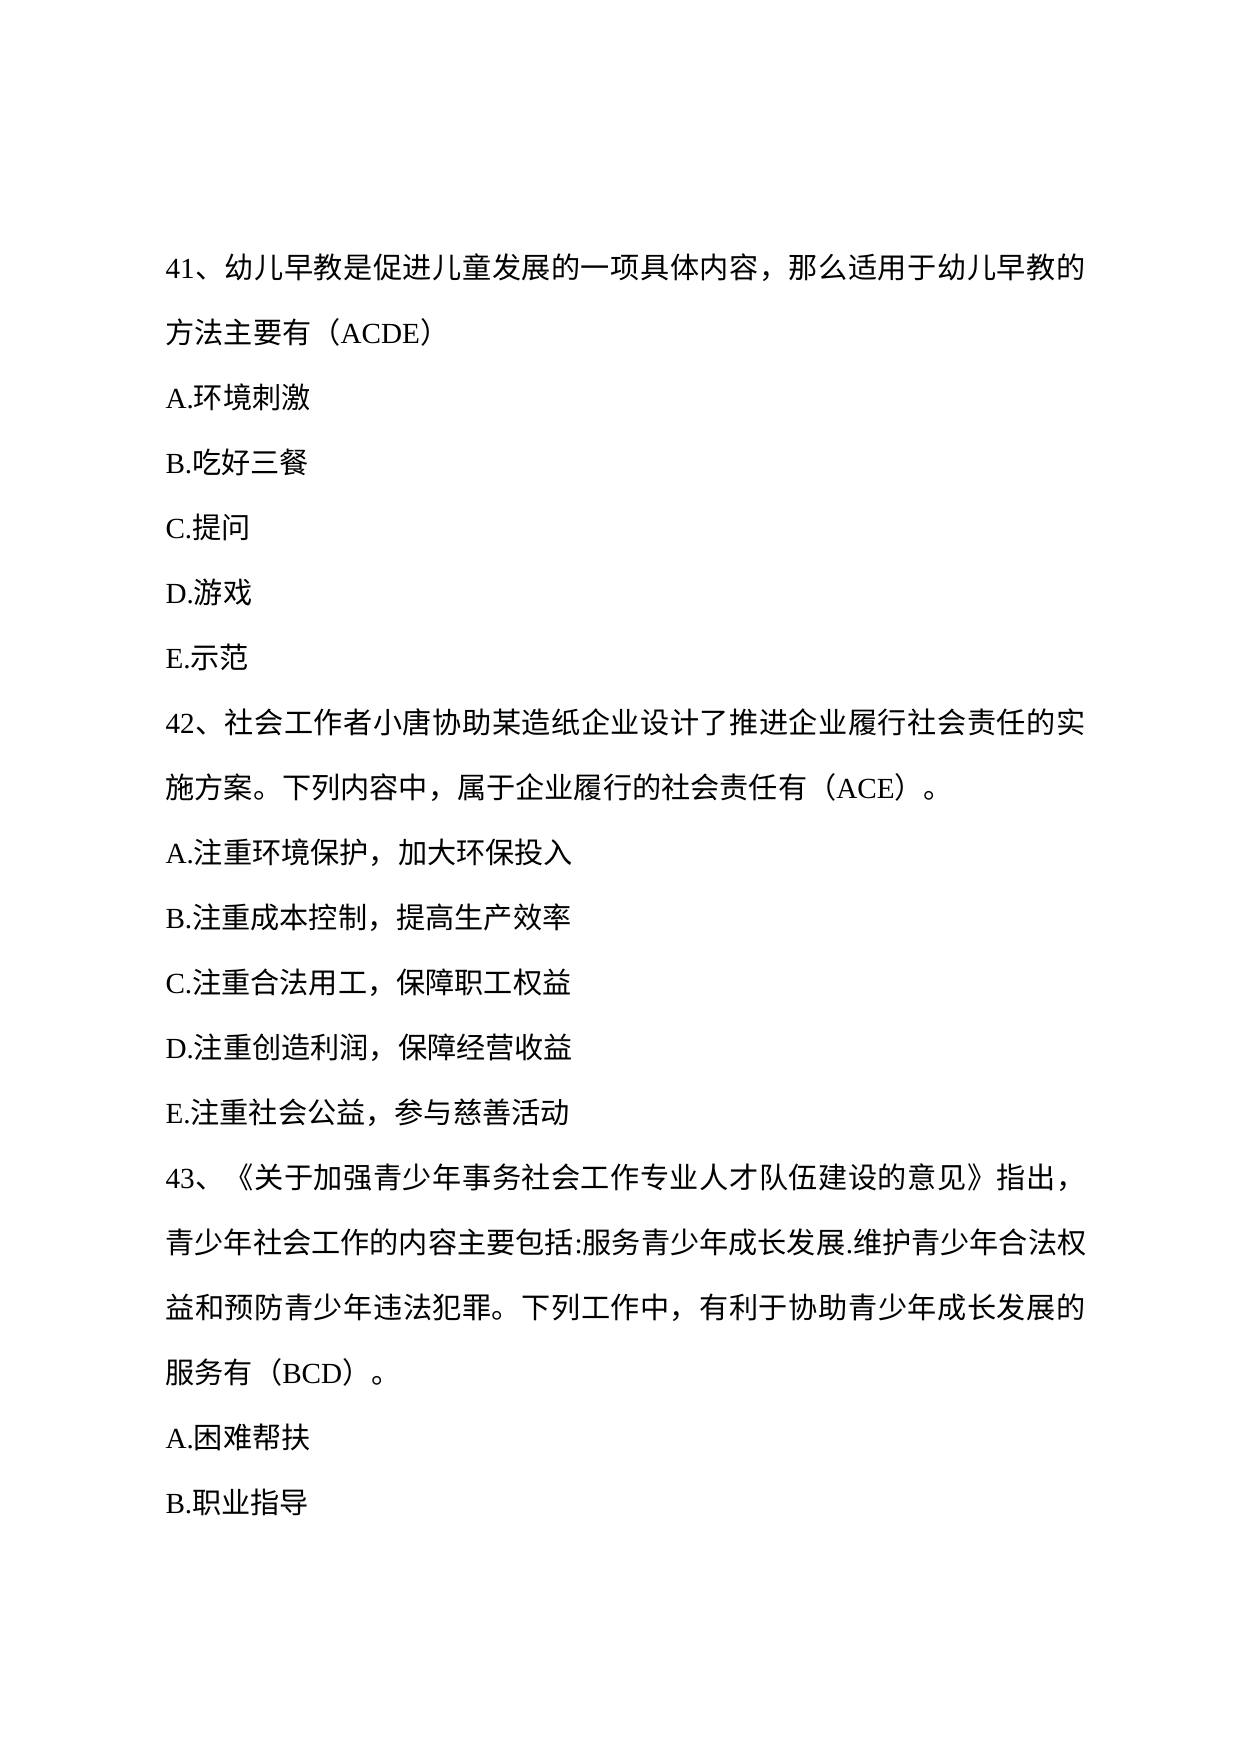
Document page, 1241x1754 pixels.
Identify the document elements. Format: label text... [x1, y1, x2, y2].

text 42、社会工作者小唐协助某造纸企业设计了推进企业履行社会责任的实施方案。下列内容中，属于企业履行的社会责任有（ACE）。 [165, 688, 1087, 818]
text B.职业指导 [165, 1468, 1087, 1533]
text 43、《关于加强青少年事务社会工作专业人才队伍建设的意见》指出，青少年社会工作的内容主要包括:服务青少年成长发展.维护青少年合法权益和预防青少年违法犯罪。下列工作中，有利于协助青少年成长发展的服务有（BCD）。 [165, 1143, 1087, 1403]
text A.困难帮扶 [165, 1403, 1087, 1468]
text E.注重社会公益，参与慈善活动 [165, 1078, 1087, 1143]
text E.示范 [165, 623, 1087, 688]
text C.提问 [165, 493, 1087, 558]
text B.注重成本控制，提高生产效率 [165, 883, 1087, 948]
text A.环境刺激 [165, 363, 1087, 428]
text C.注重合法用工，保障职工权益 [165, 948, 1087, 1013]
text 41、幼儿早教是促进儿童发展的一项具体内容，那么适用于幼儿早教的方法主要有（ACDE） [165, 233, 1087, 363]
text D.游戏 [165, 558, 1087, 623]
text D.注重创造利润，保障经营收益 [165, 1013, 1087, 1078]
text A.注重环境保护，加大环保投入 [165, 818, 1087, 883]
text B.吃好三餐 [165, 428, 1087, 493]
